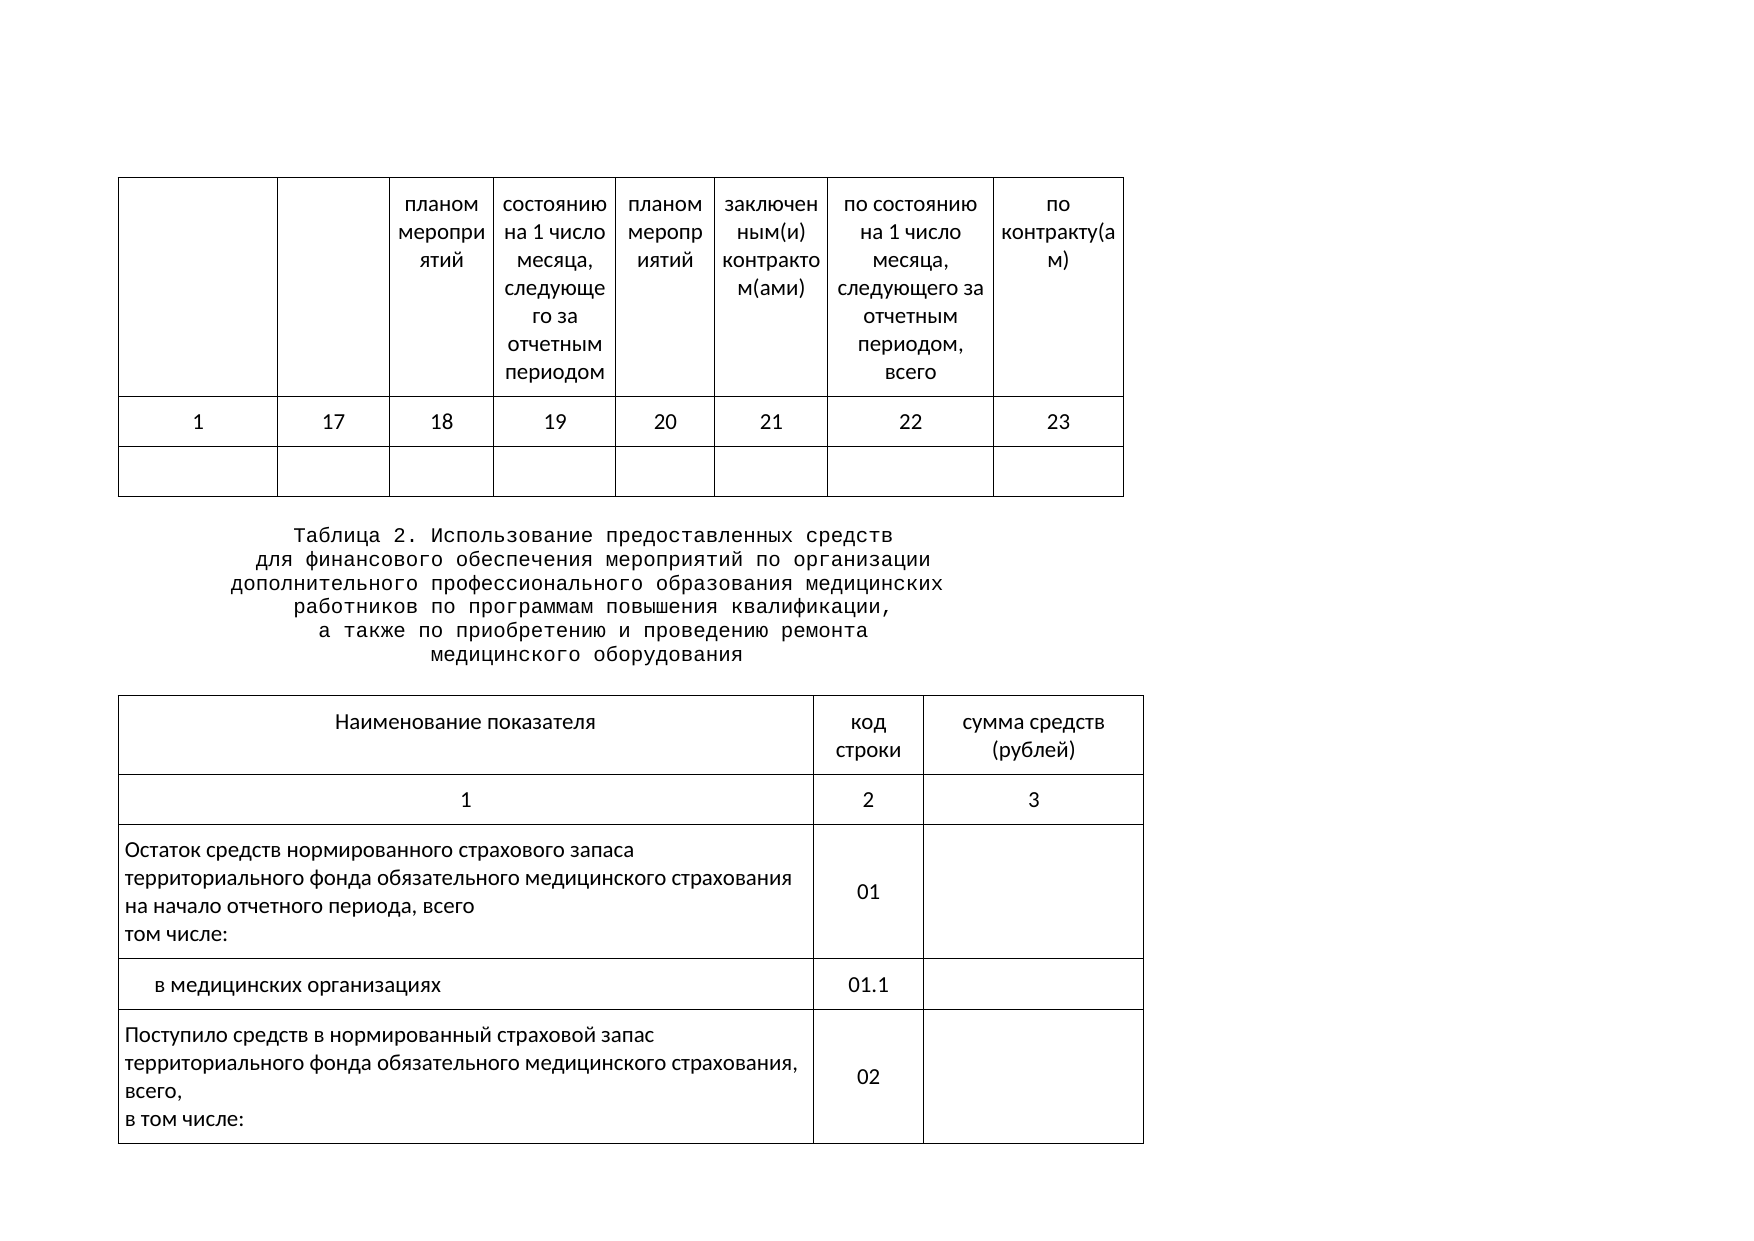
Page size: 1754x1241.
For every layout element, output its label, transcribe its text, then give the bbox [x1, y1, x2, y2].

table_cell [828, 447, 993, 496]
table_cell 20 [616, 397, 714, 446]
table_cell 1 [119, 775, 813, 824]
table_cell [715, 178, 827, 396]
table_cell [828, 178, 993, 396]
table_cell 23 [994, 397, 1123, 446]
text а также по приобретению и проведению ремонта [118, 620, 1636, 643]
text для финансового обеспечения мероприятий по организации [118, 549, 1636, 573]
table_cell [390, 178, 493, 396]
table_header Наименование показателя [119, 696, 813, 773]
table_cell [924, 959, 1143, 1008]
table_cell в медицинских организациях [119, 959, 813, 1008]
table_header сумма средств (рублей) [924, 696, 1143, 773]
text медицинского оборудования [118, 643, 1636, 667]
table_cell 18 [390, 397, 493, 446]
table_cell 3 [924, 775, 1143, 824]
table_cell [616, 447, 714, 496]
table_cell 1 [119, 397, 277, 446]
table_cell Поступило средств в нормированный страховой запас территориального фонда обязательного медицинского страхования, всего, в том числе: [119, 1010, 813, 1143]
table_cell [994, 447, 1123, 496]
table_cell 01.1 [814, 959, 923, 1008]
text дополнительного профессионального образования медицинских [118, 573, 1636, 596]
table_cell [616, 178, 714, 396]
table_cell [924, 825, 1143, 958]
table_cell [278, 447, 389, 496]
table_cell 17 [278, 397, 389, 446]
table_cell 19 [494, 397, 615, 446]
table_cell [994, 178, 1123, 396]
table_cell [494, 178, 615, 396]
table_cell 22 [828, 397, 993, 446]
table_cell [924, 1010, 1143, 1143]
table_cell 21 [715, 397, 827, 446]
table_cell 01 [814, 825, 923, 958]
text Таблица 2. Использование предоставленных средств [118, 525, 1636, 549]
table_cell [715, 447, 827, 496]
table_cell [494, 447, 615, 496]
table_cell Остаток средств нормированного страхового запаса территориального фонда обязательного медицинского страхования на начало отчетного периода, всего том числе: [119, 825, 813, 958]
table_cell [119, 447, 277, 496]
table_cell 02 [814, 1010, 923, 1143]
text работников по программам повышения квалификации, [118, 596, 1636, 620]
table_cell 2 [814, 775, 923, 824]
table_cell [390, 447, 493, 496]
table_header код строки [814, 696, 923, 773]
